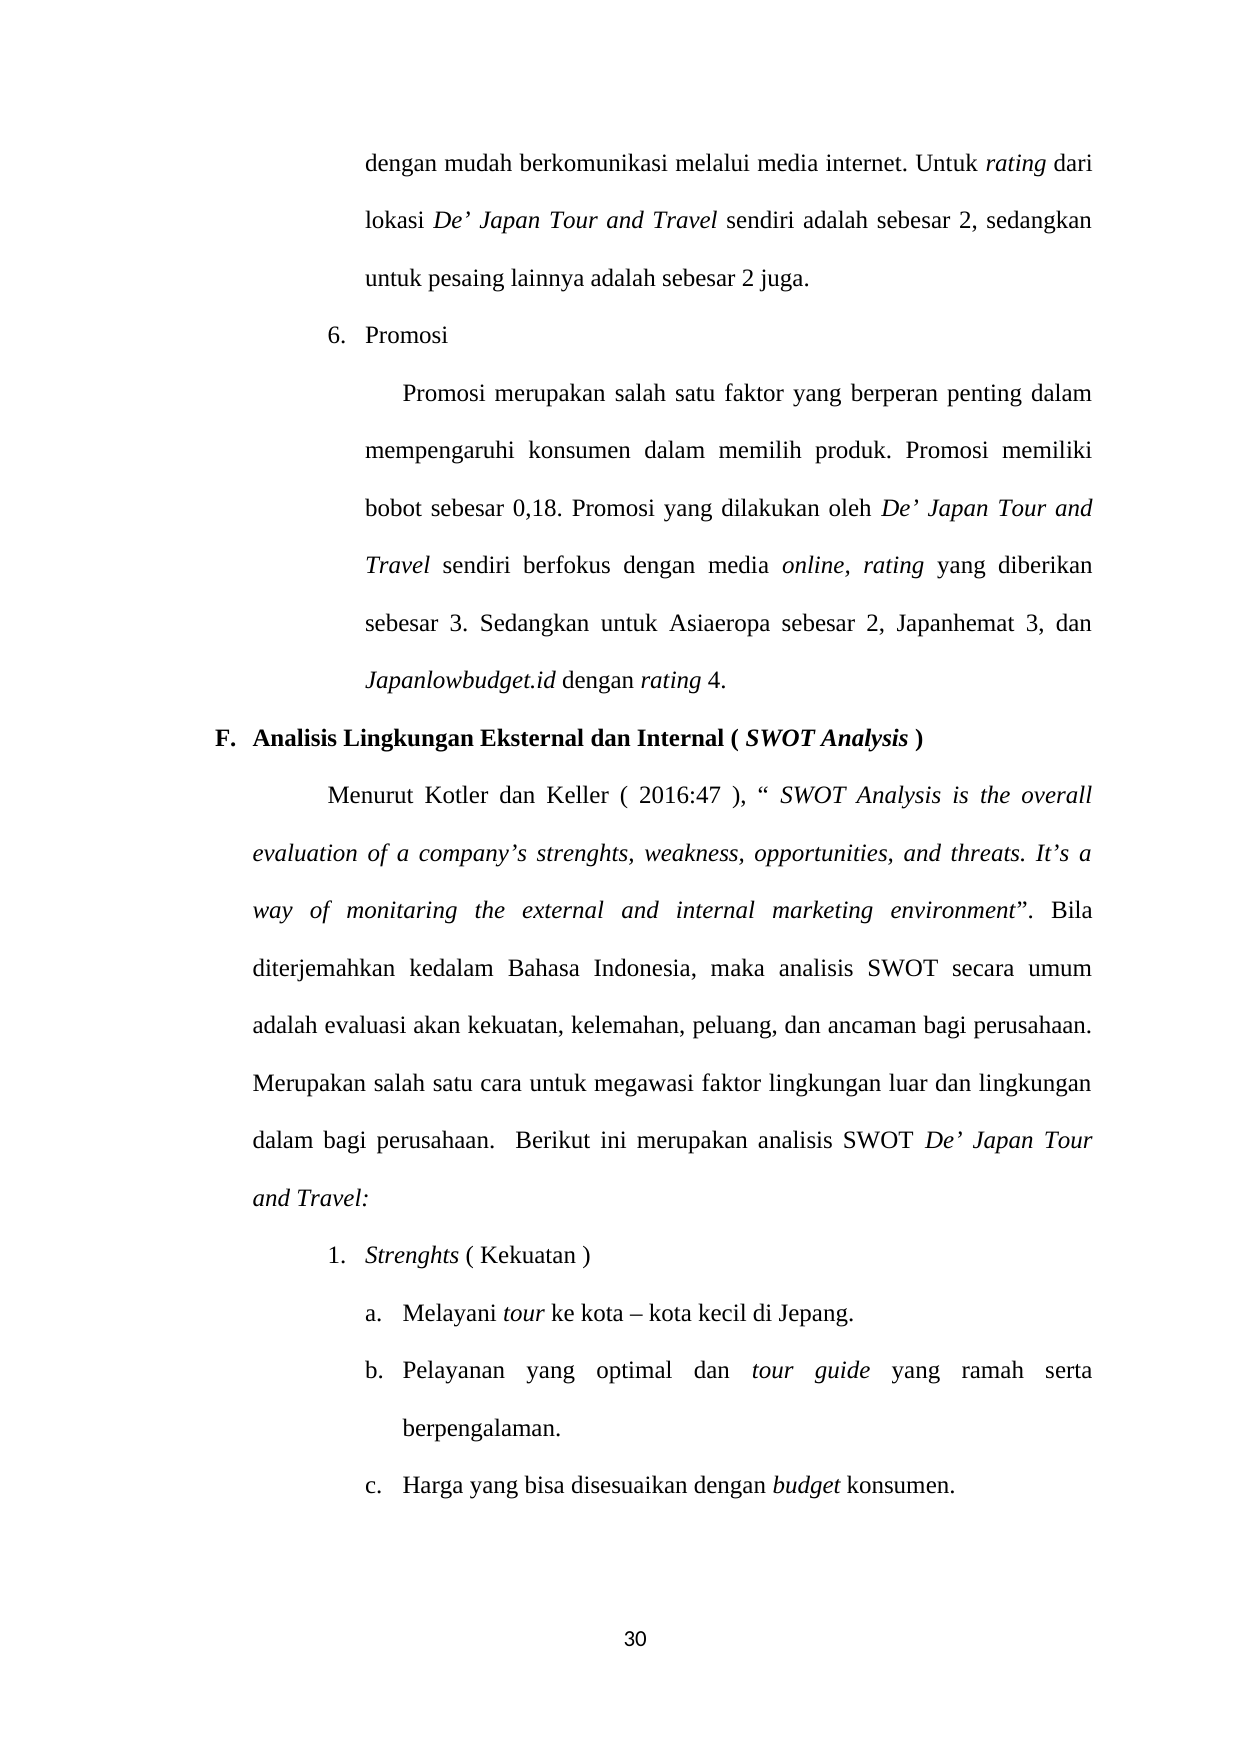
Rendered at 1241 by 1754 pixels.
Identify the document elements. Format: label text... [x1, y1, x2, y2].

list Melayani tour ke kota – kota kecil di Jepang. [365, 1298, 1092, 1326]
list Menurut Kotler dan Keller ( 2016:47 ), “ SWOT Analysis is the overall evaluation of a company’s strenghts, weakness, opportunities, and threats. It’s a way of monitaring the external and internal marketing environment”. Bila diterjemahkan kedalam Bahasa Indonesia, maka analisis SWOT secara umum adalah evaluasi akan kekuatan, kelemahan, peluang, dan ancaman bagi perusahaan. Merupakan salah satu cara untuk megawasi faktor lingkungan luar dan lingkungan dalam bagi perusahaan. Berikut ini merupakan analisis SWOT De’ Japan Tour and Travel: [252, 780, 1092, 1211]
list Harga yang bisa disesuaikan dengan budget konsumen. [365, 1470, 1092, 1499]
list Analisis Lingkungan Eksternal dan Internal ( SWOT Analysis ) [215, 723, 1092, 751]
list Strenghts ( Kekuatan ) [327, 1240, 1092, 1269]
list Promosi merupakan salah satu faktor yang berperan penting dalam mempengaruhi konsumen dalam memilih produk. Promosi memiliki bobot sebesar 0,18. Promosi yang dilakukan oleh De’ Japan Tour and Travel sendiri berfokus dengan media online, rating yang diberikan sebesar 3. Sedangkan untuk Asiaeropa sebesar 2, Japanhemat 3, dan Japanlowbudget.id dengan rating 4. [365, 378, 1092, 694]
list Pelayanan yang optimal dan tour guide yang ramah serta berpengalaman. [365, 1355, 1092, 1441]
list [365, 148, 1092, 291]
list Promosi [327, 320, 1092, 349]
